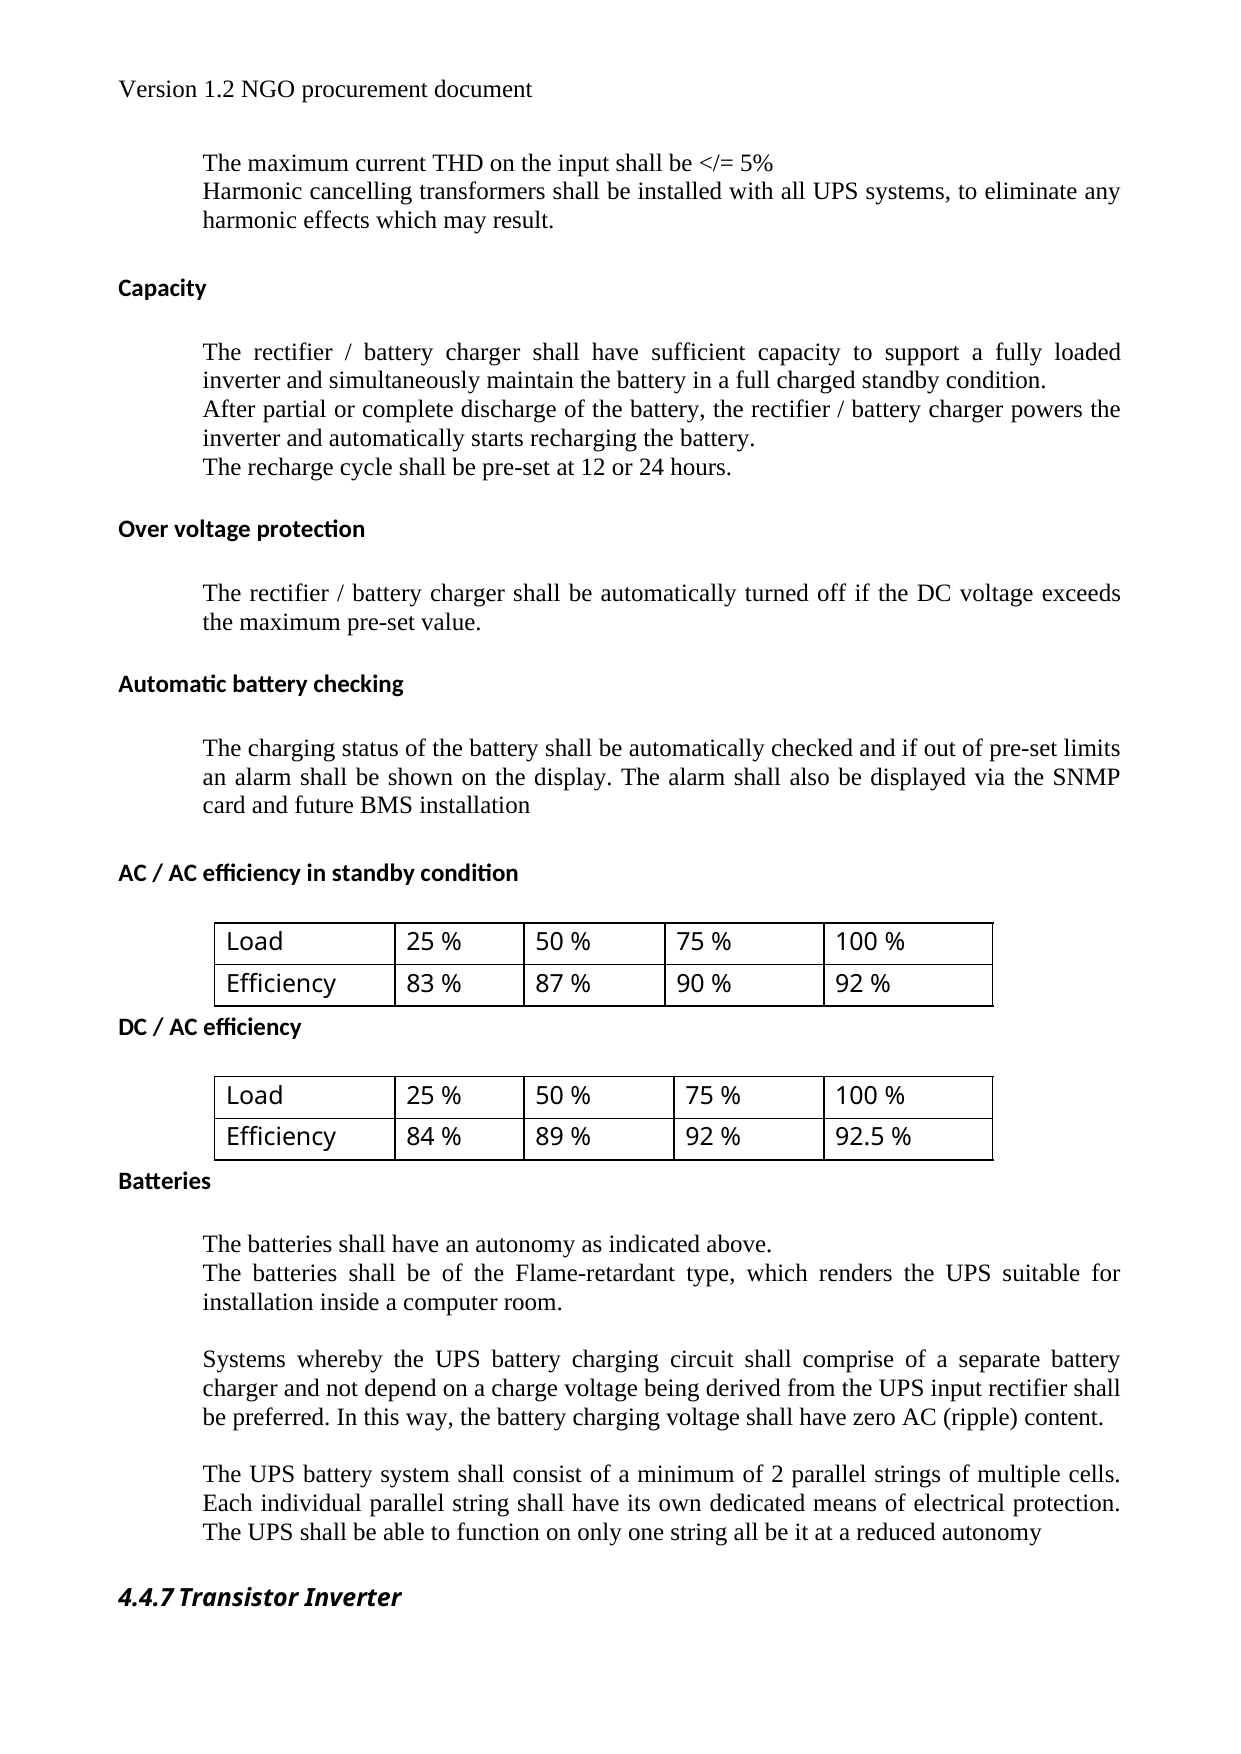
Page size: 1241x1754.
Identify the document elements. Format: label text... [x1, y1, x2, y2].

table_header 100 % [825, 924, 992, 964]
subtitle Over voltage protection [118, 513, 1122, 544]
table_header 50 % [525, 924, 664, 964]
text The maximum current THD on the input shall be </= 5% [202, 148, 1122, 176]
table_cell Efficiency [215, 1119, 394, 1159]
table_header 25 % [396, 924, 523, 964]
table_header Load [215, 1077, 394, 1117]
table_cell 92 % [825, 965, 992, 1005]
table_header 50 % [525, 1077, 673, 1117]
text After partial or complete discharge of the battery, the rectifier / battery charger powers the inverter and automatically starts recharging the battery. [202, 394, 1122, 452]
text Systems whereby the UPS battery charging circuit shall comprise of a separate battery charger and not depend on a charge voltage being derived from the UPS input rectifier shall be preferred. In this way, the battery charging voltage shall have zero AC (ripple) content. [202, 1344, 1122, 1431]
table_header 100 % [825, 1077, 992, 1117]
table_cell Efficiency [215, 965, 394, 1005]
table_cell 84 % [396, 1119, 523, 1159]
table_cell 90 % [666, 965, 823, 1005]
subtitle DC / AC efficiency [118, 1011, 1122, 1042]
table_header Load [215, 924, 394, 964]
table_header 75 % [675, 1077, 823, 1117]
subtitle Automatic battery checking [118, 668, 1122, 699]
text The rectifier / battery charger shall be automatically turned off if the DC voltage exceeds the maximum pre-set value. [202, 578, 1122, 636]
subtitle Batteries [118, 1165, 1122, 1195]
table_cell 92 % [675, 1119, 823, 1159]
text The batteries shall be of the Flame-retardant type, which renders the UPS suitable for installation inside a computer room. [202, 1258, 1122, 1316]
text The recharge cycle shall be pre-set at 12 or 24 hours. [202, 452, 1122, 481]
table_cell 89 % [525, 1119, 673, 1159]
text The batteries shall have an autonomy as indicated above. [202, 1229, 1122, 1258]
text The charging status of the battery shall be automatically checked and if out of pre-set limits an alarm shall be shown on the display. The alarm shall also be displayed via the SNMP card and future BMS installation [202, 733, 1122, 819]
table_cell 83 % [396, 965, 523, 1005]
table_cell 92.5 % [825, 1119, 992, 1159]
table_header 75 % [666, 924, 823, 964]
text The rectifier / battery charger shall have sufficient capacity to support a fully loaded inverter and simultaneously maintain the battery in a full charged standby condition. [202, 337, 1122, 394]
table_cell 87 % [525, 965, 664, 1005]
subtitle Capacity [118, 272, 1122, 303]
text Harmonic cancelling transformers shall be installed with all UPS systems, to eliminate any harmonic effects which may result. [202, 176, 1122, 234]
table_header 25 % [396, 1077, 523, 1117]
text The UPS battery system shall consist of a minimum of 2 parallel strings of multiple cells. Each individual parallel string shall have its own dedicated means of electrical protection. The UPS shall be able to function on only one string all be it at a reduced autonomy [202, 1459, 1122, 1546]
subtitle AC / AC efficiency in standby condition [118, 857, 1122, 888]
subtitle 4.4.7 Transistor Inverter [118, 1580, 1122, 1614]
